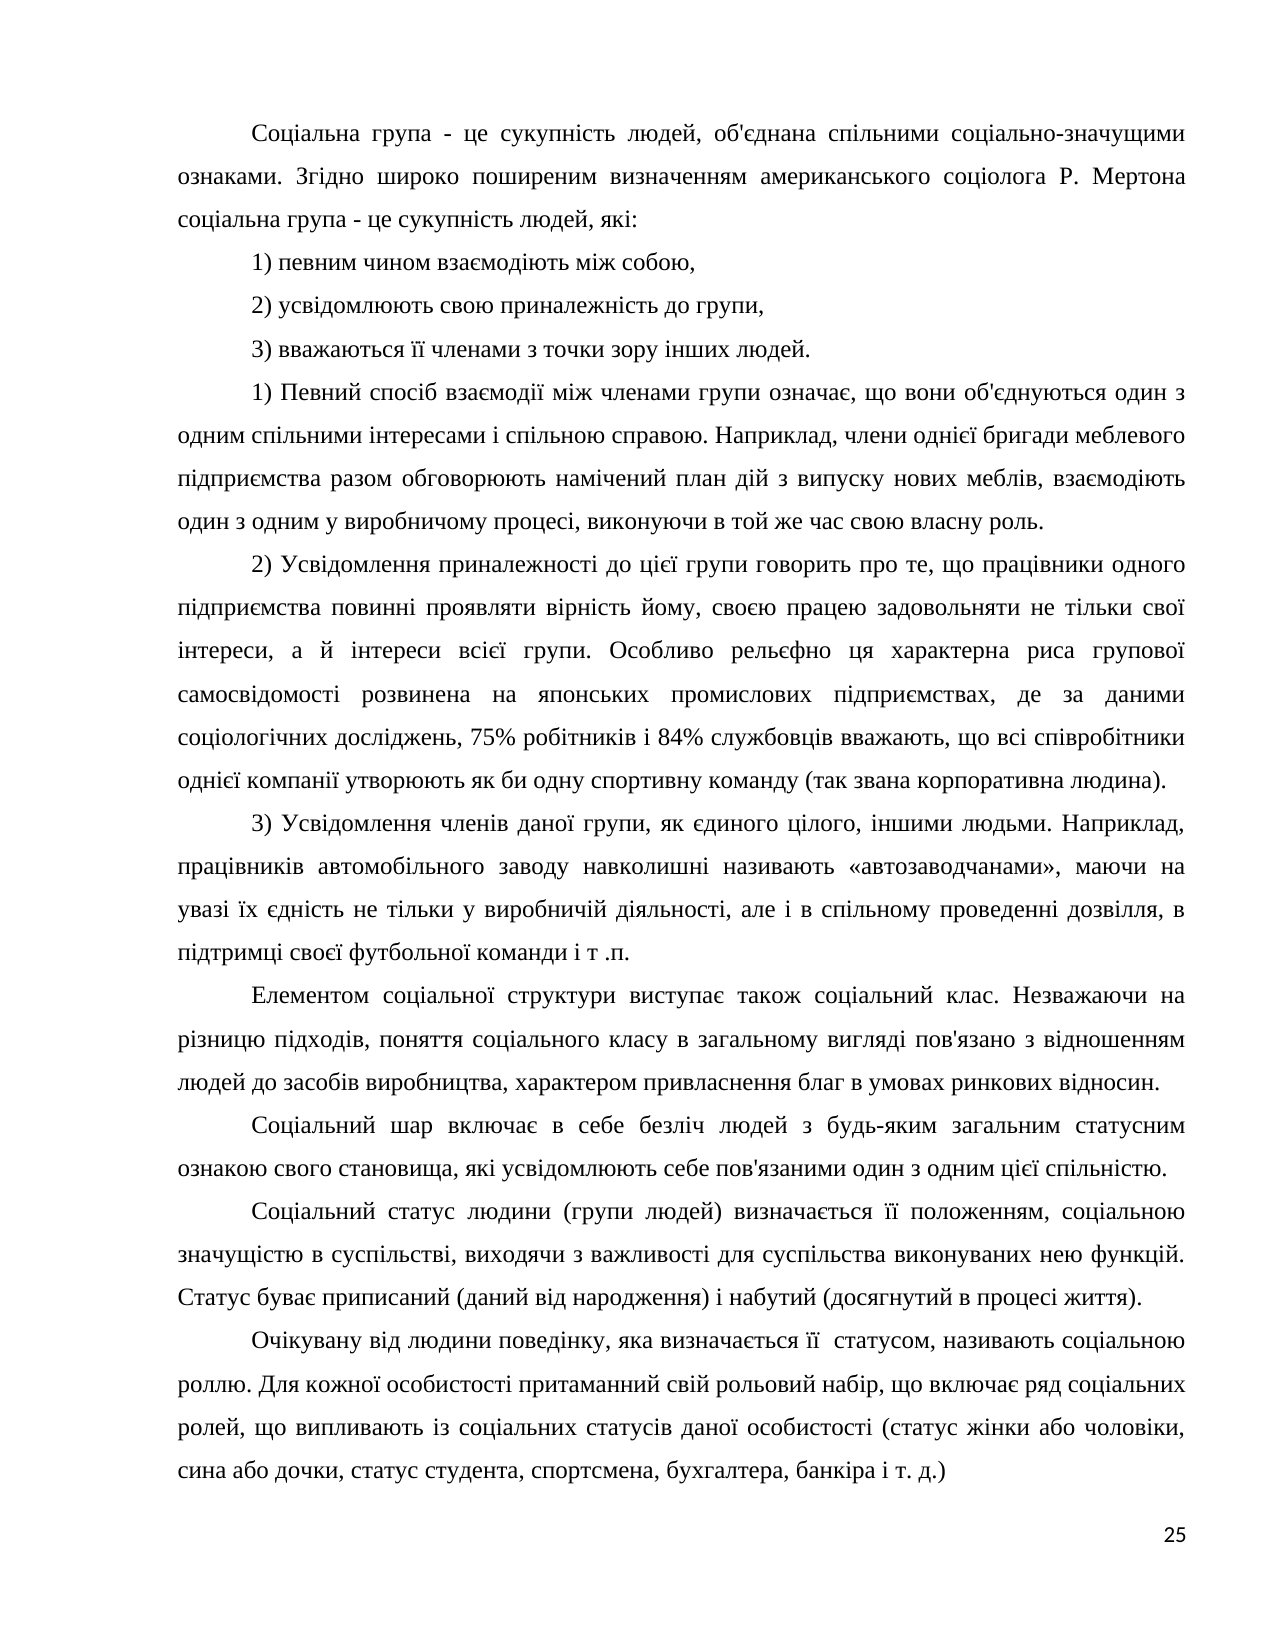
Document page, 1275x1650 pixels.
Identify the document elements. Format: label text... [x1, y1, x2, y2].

text 3) вважаються її членами з точки зору інших людей. [177, 334, 1186, 362]
text 3) Усвідомлення членів даної групи, як єдиного цілого, іншими людьми. Наприклад, працівників автомобільного заводу навколишні називають «автозаводчанами», маючи на увазі їх єдність не тільки у виробничій діяльності, але і в спільному проведенні дозвілля, в підтримці своєї футбольної команди і т .п. [177, 808, 1186, 966]
text 2) Усвідомлення приналежності до цієї групи говорить про те, що працівники одного підприємства повинні проявляти вірність йому, своєю працею задовольняти не тільки свої інтереси, а й інтереси всієї групи. Особливо рельєфно ця характерна риса групової самосвідомості розвинена на японських промислових підприємствах, де за даними соціологічних досліджень, 75% робітників і 84% службовців вважають, що всі співробітники однієї компанії утворюють як би одну спортивну команду (так звана корпоративна людина). [177, 549, 1186, 794]
text 2) усвідомлюють свою приналежність до групи, [177, 291, 1186, 319]
text 1) Певний спосіб взаємодії між членами групи означає, що вони об'єднуються один з одним спільними інтересами і спільною справою. Наприклад, члени однієї бригади меблевого підприємства разом обговорюють намічений план дій з випуску нових меблів, взаємодіють один з одним у виробничому процесі, виконуючи в той же час свою власну роль. [177, 377, 1186, 535]
text Елементом соціальної структури виступає також соціальний клас. Незважаючи на різницю підходів, поняття соціального класу в загальному вигляді пов'язано з відношенням людей до засобів виробництва, характером привласнення благ в умовах ринкових відносин. [177, 981, 1186, 1096]
text Соціальний шар включає в себе безліч людей з будь-яким загальним статусним ознакою свого становища, які усвідомлюють себе пов'язаними один з одним цієї спільністю. [177, 1110, 1186, 1182]
text Очікувану від людини поведінку, яка визначається її статусом, називають соціальною роллю. Для кожної особистості притаманний свій рольовий набір, що включає ряд соціальних ролей, що випливають із соціальних статусів даної особистості (статус жінки або чоловіки, сина або дочки, статус студента, спортсмена, бухгалтера, банкіра і т. д.) [177, 1326, 1186, 1484]
text Соціальний статус людини (групи людей) визначається її положенням, соціальною значущістю в суспільстві, виходячи з важливості для суспільства виконуваних нею функцій. Статус буває приписаний (даний від народження) і набутий (досягнутий в процесі життя). [177, 1196, 1186, 1311]
text Соціальна група - це сукупність людей, об'єднана спільними соціально-значущими ознаками. Згідно широко поширеним визначенням американського соціолога Р. Мертона соціальна група - це сукупність людей, які: [177, 118, 1186, 233]
text 1) певним чином взаємодіють між собою, [177, 247, 1186, 276]
